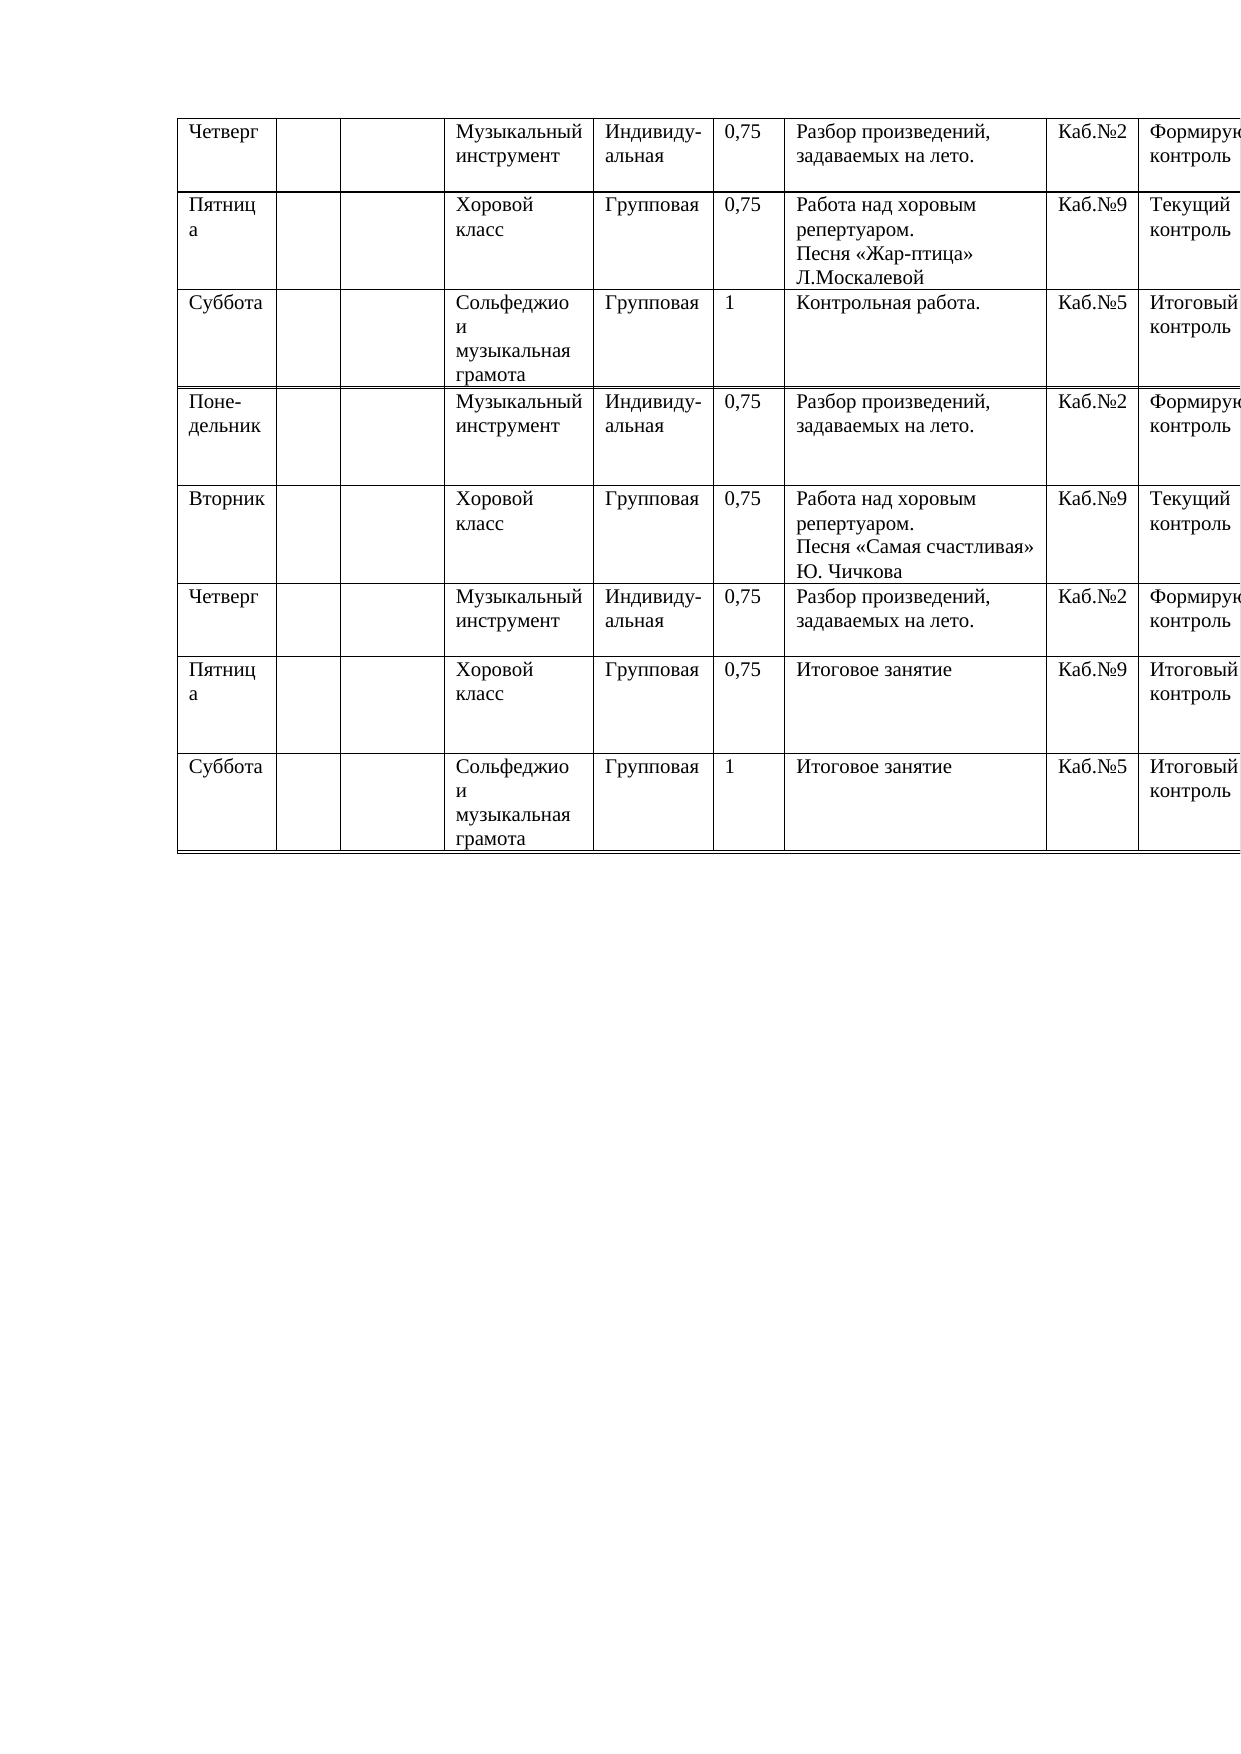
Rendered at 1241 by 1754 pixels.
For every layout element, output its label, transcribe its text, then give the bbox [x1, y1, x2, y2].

table_cell Каб.№5 [1047, 754, 1138, 850]
table_cell Групповая [594, 486, 713, 583]
table_cell [341, 754, 444, 850]
table_cell Каб.№2 [1047, 389, 1138, 485]
table_cell [277, 193, 340, 289]
table_cell [277, 486, 340, 583]
table_cell [277, 657, 340, 753]
table_cell [341, 657, 444, 753]
table_cell Контрольная работа. [785, 290, 1046, 386]
table_cell Каб.№5 [1047, 290, 1138, 386]
table_cell [277, 584, 340, 656]
table_cell 0,75 [714, 119, 784, 191]
table_cell 0,75 [714, 584, 784, 656]
table_cell Пятница [178, 193, 276, 289]
table_cell Работа над хоровым репертуаром. Песня «Жар-птица» Л.Москалевой [785, 193, 1046, 289]
table_cell Индивиду- альная [594, 119, 713, 191]
table_cell Итоговый контроль [1139, 290, 1240, 386]
table_cell Пятница [178, 657, 276, 753]
table_cell [341, 193, 444, 289]
table_cell Хоровой класс [445, 486, 593, 583]
table_cell Текущий контроль [1139, 486, 1240, 583]
table_cell Групповая [594, 193, 713, 289]
table_cell Суббота [178, 290, 276, 386]
table_cell Музыкальный инструмент [445, 584, 593, 656]
table_cell Сольфеджио и музыкальная грамота [445, 754, 593, 850]
table_cell 0,75 [714, 389, 784, 485]
table_cell [341, 290, 444, 386]
table_cell Групповая [594, 754, 713, 850]
table_cell Четверг [178, 119, 276, 191]
table_cell 1 [714, 754, 784, 850]
table_cell Каб.№9 [1047, 486, 1138, 583]
table_cell Каб.№2 [1047, 119, 1138, 191]
table_cell Разбор произведений, задаваемых на лето. [785, 584, 1046, 656]
table_cell Музыкальный инструмент [445, 389, 593, 485]
table_cell [341, 584, 444, 656]
table_cell Формирующий контроль [1139, 119, 1240, 191]
table_cell Текущий контроль [1139, 193, 1240, 289]
table_cell Каб.№9 [1047, 193, 1138, 289]
table_cell [277, 754, 340, 850]
table_cell Групповая [594, 290, 713, 386]
table_cell Формирующий контроль [1139, 584, 1240, 656]
table_cell Хоровой класс [445, 657, 593, 753]
table_cell Разбор произведений, задаваемых на лето. [785, 389, 1046, 485]
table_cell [785, 119, 1046, 191]
table_cell Формирующий контроль [1139, 389, 1240, 485]
table_cell Итоговый контроль [1139, 657, 1240, 753]
table_cell Поне- дельник [178, 389, 276, 485]
table_cell Работа над хоровым репертуаром. Песня «Самая счастливая» Ю. Чичкова [785, 486, 1046, 583]
table_cell 0,75 [714, 657, 784, 753]
table_cell 0,75 [714, 486, 784, 583]
table_cell Итоговое занятие [785, 754, 1046, 850]
table_cell [277, 119, 340, 191]
table_cell 1 [714, 290, 784, 386]
table_cell 0,75 [714, 193, 784, 289]
table_cell Суббота [178, 754, 276, 850]
table_cell [277, 389, 340, 485]
table_cell [277, 290, 340, 386]
table_cell Итоговый контроль [1139, 754, 1240, 850]
table_cell Групповая [594, 657, 713, 753]
table_cell Сольфеджио и музыкальная грамота [445, 290, 593, 386]
table_cell Музыкальный инструмент [445, 119, 593, 191]
table_cell Индивиду- альная [594, 389, 713, 485]
table_cell Каб.№2 [1047, 584, 1138, 656]
table_cell Индивиду- альная [594, 584, 713, 656]
table_cell [341, 119, 444, 191]
table_cell [341, 389, 444, 485]
table_cell Хоровой класс [445, 193, 593, 289]
table_cell Итоговое занятие [785, 657, 1046, 753]
table_cell Четверг [178, 584, 276, 656]
table_cell Каб.№9 [1047, 657, 1138, 753]
table_cell Вторник [178, 486, 276, 583]
table_cell [341, 486, 444, 583]
